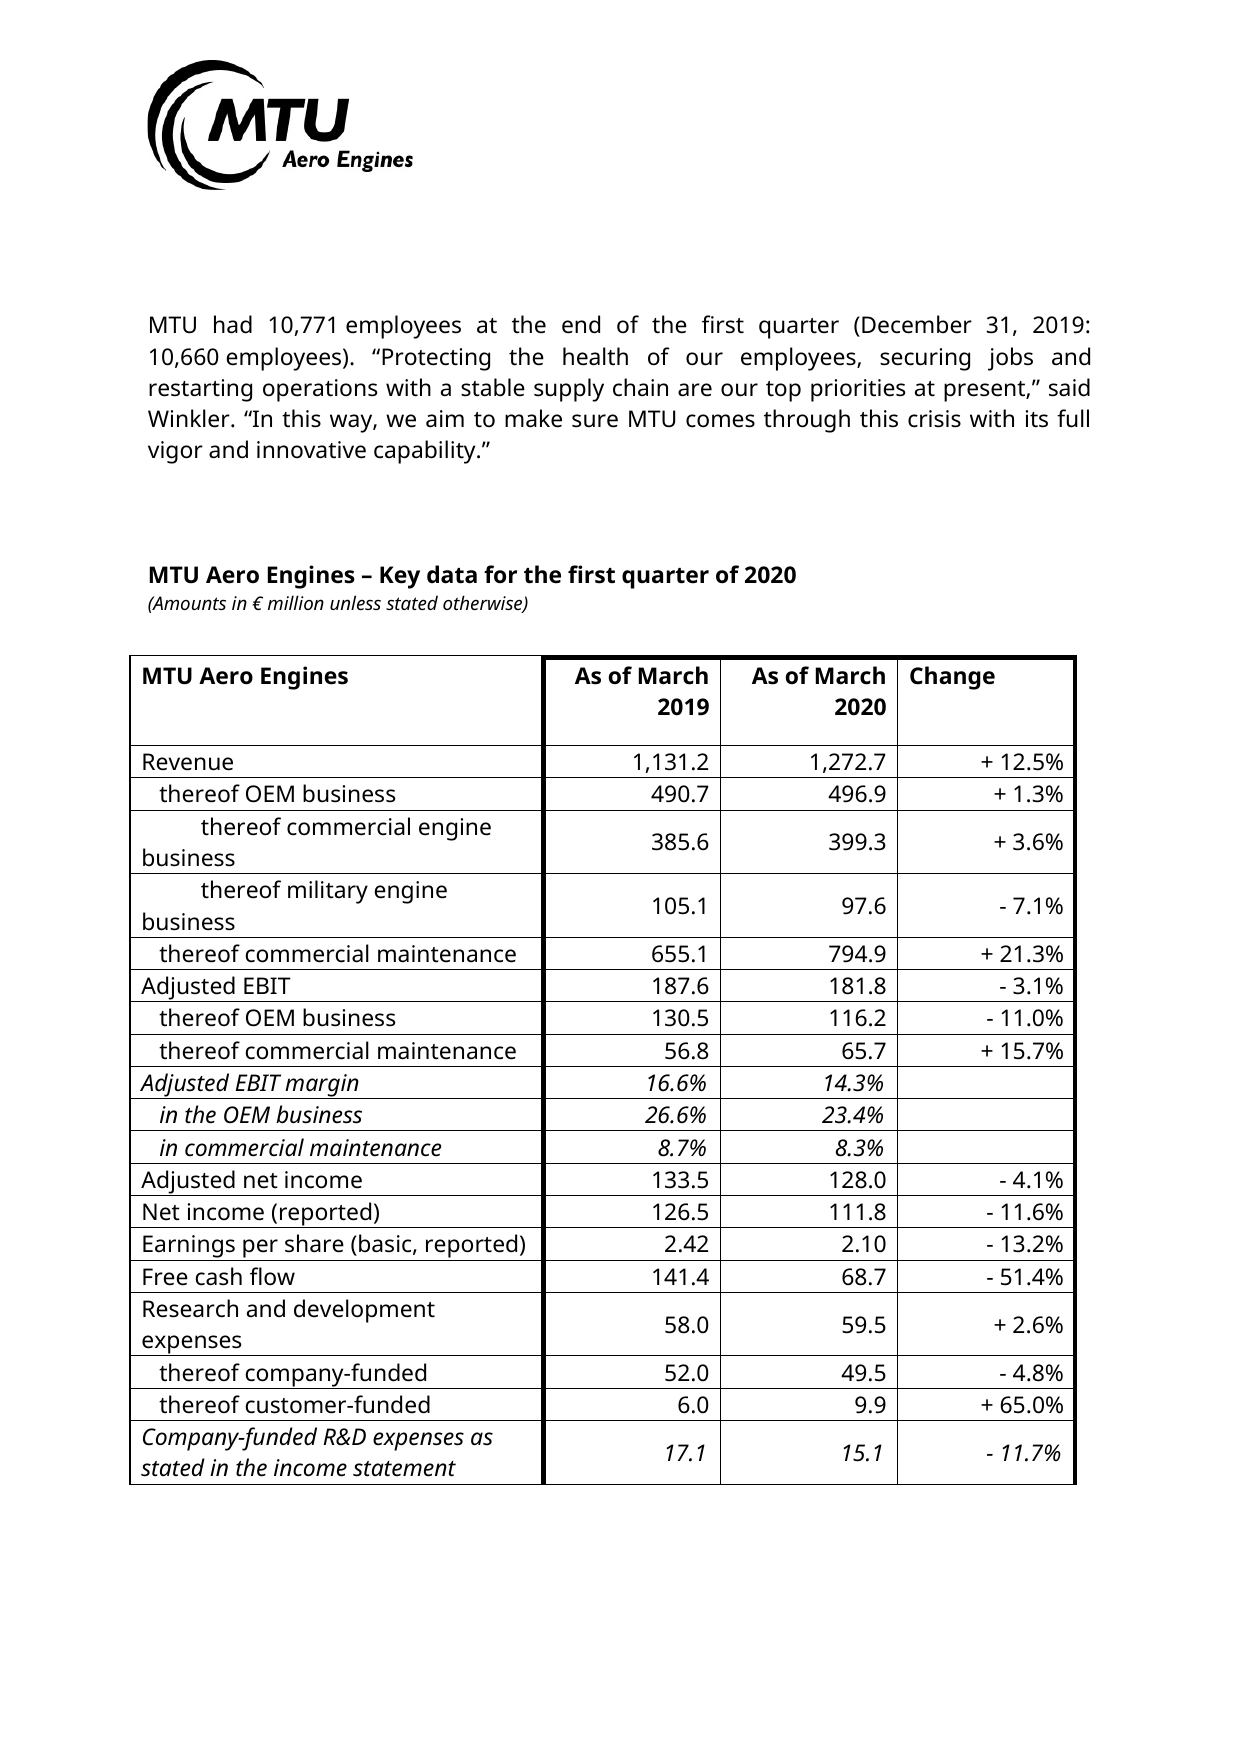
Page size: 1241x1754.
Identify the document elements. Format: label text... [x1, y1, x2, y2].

table_cell 26.6% [546, 1099, 720, 1130]
table_cell 130.5 [546, 1002, 720, 1033]
table_cell + 65.0% [898, 1389, 1073, 1420]
table_cell 17.1 [546, 1421, 720, 1483]
table_cell 8.3% [721, 1131, 897, 1163]
table_cell in the OEM business [131, 1099, 541, 1130]
table_cell - 11.6% [898, 1196, 1073, 1227]
table_cell 655.1 [546, 938, 720, 969]
table_cell 8.7% [546, 1131, 720, 1163]
table_cell 2.42 [546, 1228, 720, 1259]
table_cell - 3.1% [898, 970, 1073, 1001]
table_cell 187.6 [546, 970, 720, 1001]
table_cell + 3.6% [898, 811, 1073, 873]
table_cell - 11.0% [898, 1002, 1073, 1033]
table_cell 399.3 [721, 811, 897, 873]
table_cell Revenue [131, 746, 541, 777]
text MTU had 10,771 employees at the end of the first quarter (December 31, 2019: 10,660 employees). “Protecting the health of our employees, securing jobs and restarting operations with a stable supply chain are our top priorities at present,” said Winkler. “In this way, we aim to make sure MTU comes through this crisis with its full vigor and innovative capability.” [148, 309, 1093, 465]
table_header MTU Aero Engines [131, 656, 541, 745]
table_cell Earnings per share (basic, reported) [131, 1228, 541, 1259]
table_cell 126.5 [546, 1196, 720, 1227]
table_cell thereof OEM business [131, 778, 541, 809]
table_cell 15.1 [721, 1421, 897, 1483]
table_cell 2.10 [721, 1228, 897, 1259]
table_cell 128.0 [721, 1164, 897, 1195]
table_cell 111.8 [721, 1196, 897, 1227]
table_header As of March 2019 [546, 660, 720, 745]
text MTU Aero Engines – Key data for the first quarter of 2020 [148, 559, 1093, 590]
table_cell Free cash flow [131, 1261, 541, 1292]
table_cell 6.0 [546, 1389, 720, 1420]
table_cell in commercial maintenance [131, 1131, 541, 1163]
table_cell thereof military engine business [131, 874, 541, 937]
table_cell thereof company-funded [131, 1356, 541, 1388]
table_cell - 51.4% [898, 1261, 1073, 1292]
table_cell Adjusted EBIT margin [131, 1067, 541, 1098]
table_cell + 15.7% [898, 1035, 1073, 1066]
table_cell + 2.6% [898, 1293, 1073, 1355]
table_cell Adjusted net income [131, 1164, 541, 1195]
table_cell 490.7 [546, 778, 720, 809]
table_cell thereof OEM business [131, 1002, 541, 1033]
table_cell 23.4% [721, 1099, 897, 1130]
table_cell 56.8 [546, 1035, 720, 1066]
table_header Change [898, 660, 1073, 745]
table_cell Adjusted EBIT [131, 970, 541, 1001]
table_cell - 13.2% [898, 1228, 1073, 1259]
table_cell + 12.5% [898, 746, 1073, 777]
table_cell 65.7 [721, 1035, 897, 1066]
table_cell thereof commercial maintenance [131, 938, 541, 969]
table_cell 49.5 [721, 1356, 897, 1388]
table_cell 496.9 [721, 778, 897, 809]
table_cell 133.5 [546, 1164, 720, 1195]
table_cell [898, 1067, 1073, 1098]
table_cell 68.7 [721, 1261, 897, 1292]
table_cell - 4.8% [898, 1356, 1073, 1388]
table_cell 97.6 [721, 874, 897, 937]
text (Amounts in € million unless stated otherwise) [148, 590, 1093, 615]
table_cell 1,272.7 [721, 746, 897, 777]
table_cell Company-funded R&D expenses as stated in the income statement [131, 1421, 541, 1483]
table_cell 181.8 [721, 970, 897, 1001]
table_cell 385.6 [546, 811, 720, 873]
picture [147, 60, 413, 190]
table_cell thereof commercial maintenance [131, 1035, 541, 1066]
table_cell - 4.1% [898, 1164, 1073, 1195]
table_cell thereof commercial engine business [131, 811, 541, 873]
table_cell 794.9 [721, 938, 897, 969]
table_cell 58.0 [546, 1293, 720, 1355]
table_cell Research and development expenses [131, 1293, 541, 1355]
table_cell 52.0 [546, 1356, 720, 1388]
table_cell - 7.1% [898, 874, 1073, 937]
table_cell + 21.3% [898, 938, 1073, 969]
table_cell 116.2 [721, 1002, 897, 1033]
table_cell 141.4 [546, 1261, 720, 1292]
table_cell 1,131.2 [546, 746, 720, 777]
table_cell 16.6% [546, 1067, 720, 1098]
table_cell 59.5 [721, 1293, 897, 1355]
table_cell [898, 1131, 1073, 1163]
table_cell thereof customer-funded [131, 1389, 541, 1420]
table_cell + 1.3% [898, 778, 1073, 809]
table_cell - 11.7% [898, 1421, 1073, 1483]
table_cell Net income (reported) [131, 1196, 541, 1227]
table_cell [898, 1099, 1073, 1130]
table_cell 9.9 [721, 1389, 897, 1420]
table_header As of March 2020 [721, 660, 897, 745]
table_cell 105.1 [546, 874, 720, 937]
table_cell 14.3% [721, 1067, 897, 1098]
